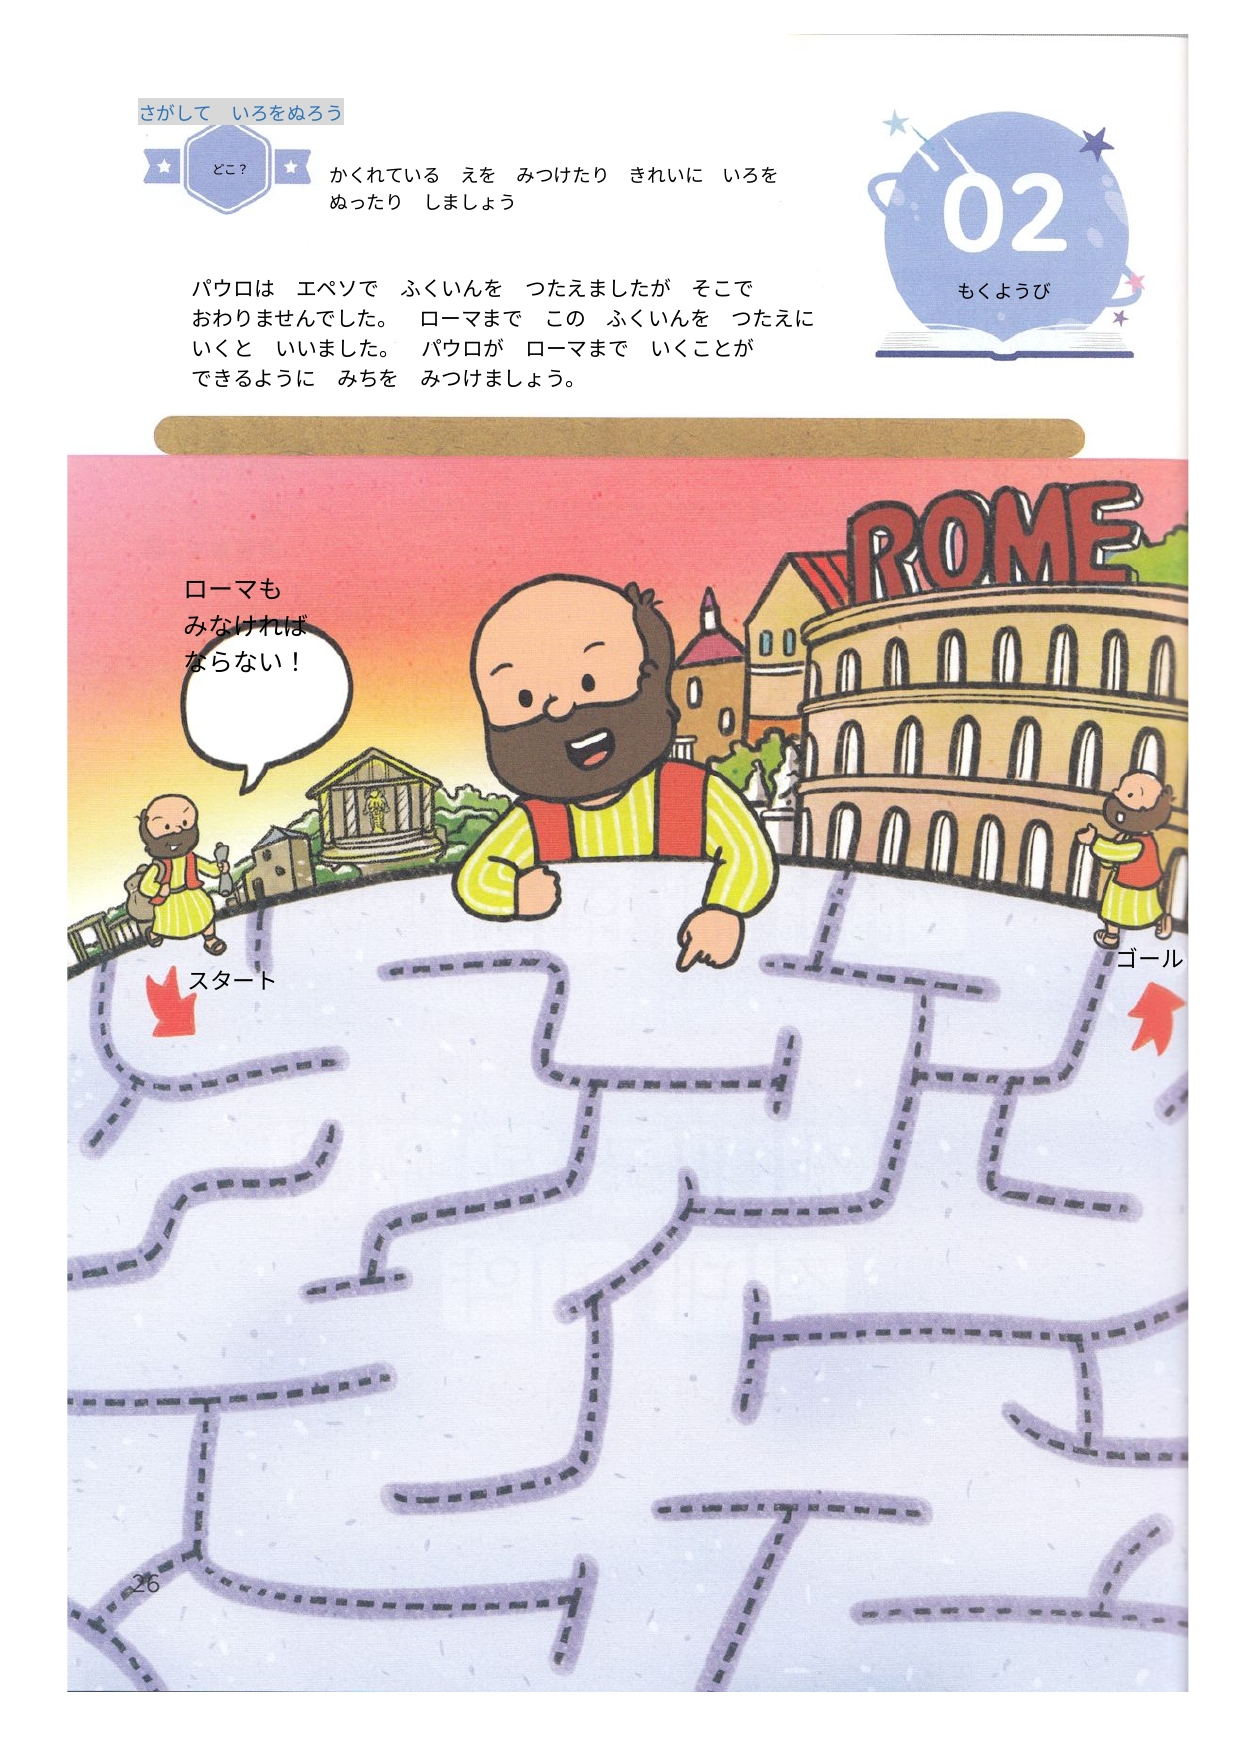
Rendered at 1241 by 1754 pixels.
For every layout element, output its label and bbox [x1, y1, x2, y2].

picture [67, 34, 1189, 1692]
